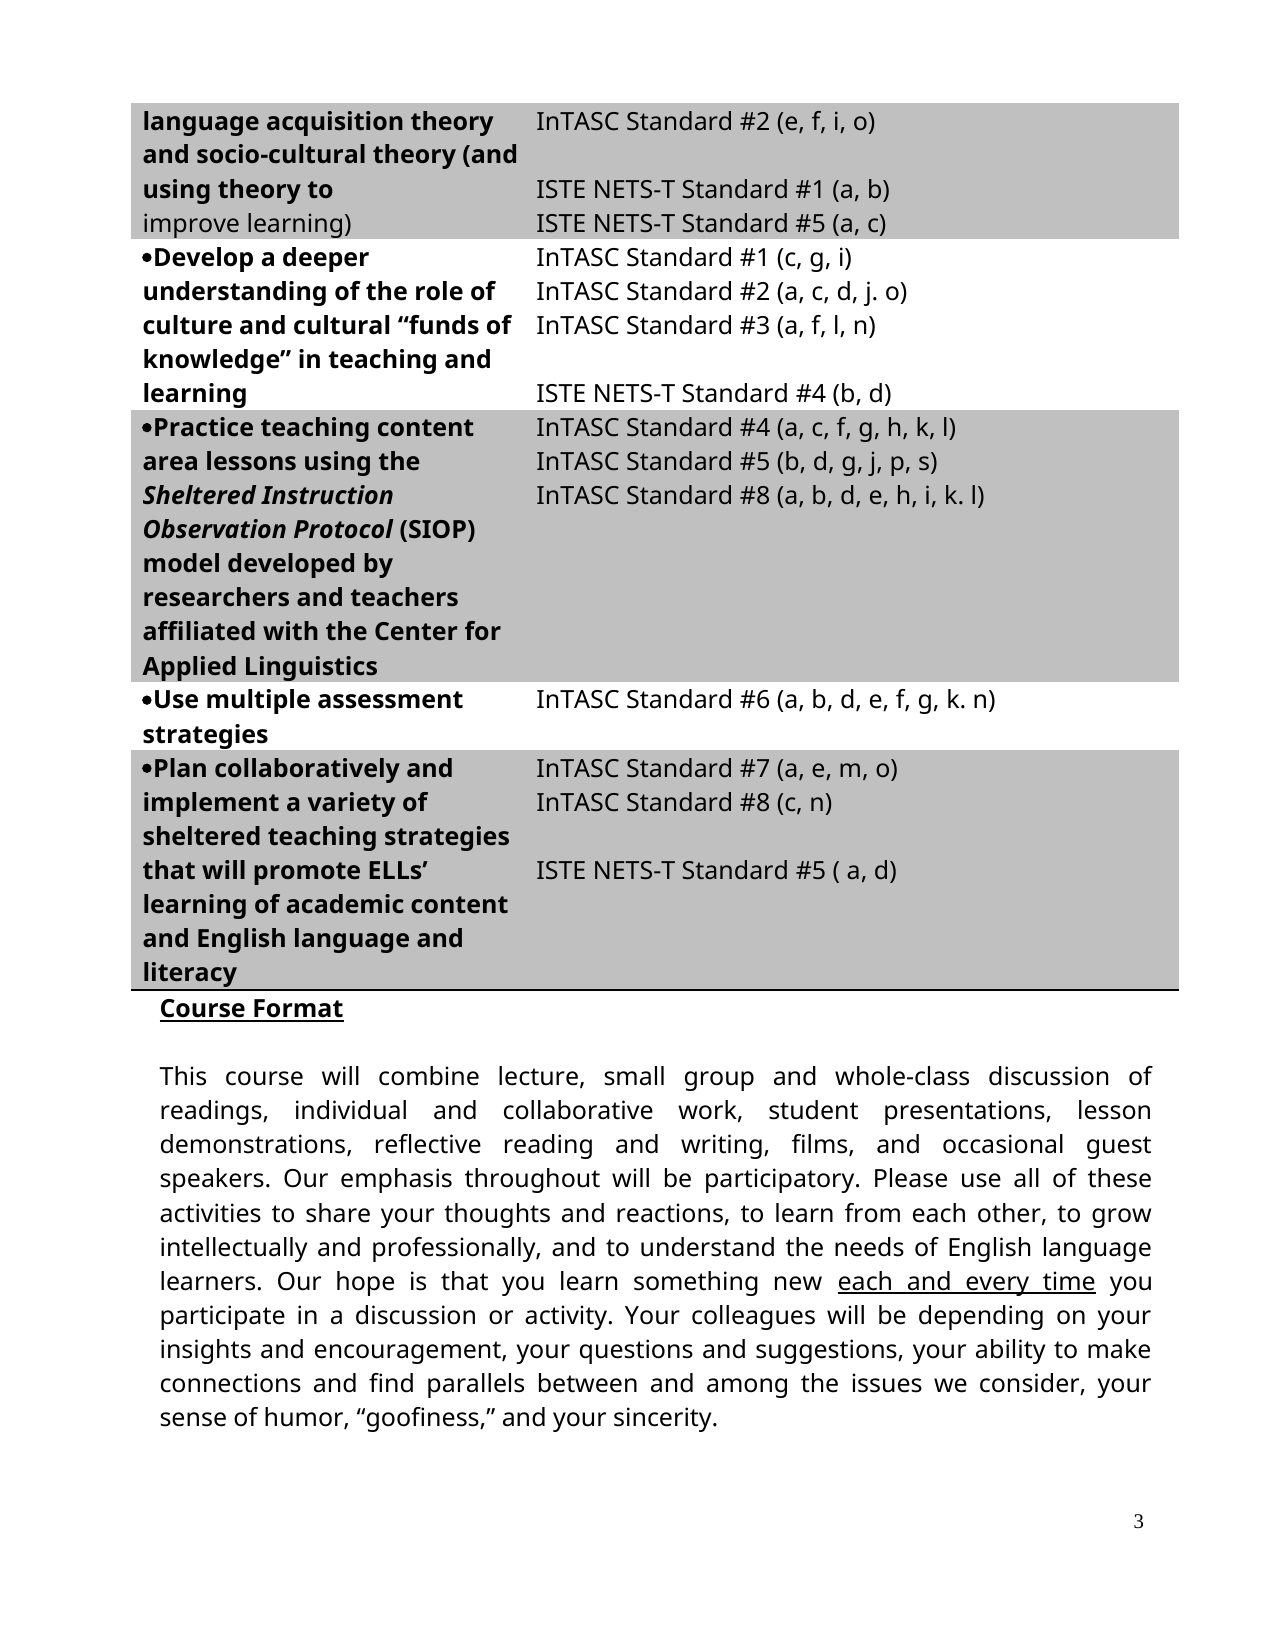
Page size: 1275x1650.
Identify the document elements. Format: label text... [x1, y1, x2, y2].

text Course Format [159, 991, 1153, 1025]
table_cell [525, 103, 1172, 239]
table_cell Use multiple assessment strategies [131, 682, 525, 750]
table_cell InTASC Standard #7 (a, e, m, o) InTASC Standard #8 (c, n) ISTE NETS-T Standard #5 ( a, d) [525, 750, 1179, 989]
table_cell Practice teaching content area lessons using the Sheltered Instruction Observation Protocol (SIOP) model developed by researchers and teachers affiliated with the Center for Applied Linguistics [131, 410, 525, 682]
table_cell InTASC Standard #6 (a, b, d, e, f, g, k. n) [525, 682, 1179, 750]
table_cell InTASC Standard #4 (a, c, f, g, h, k, l) InTASC Standard #5 (b, d, g, j, p, s) InTASC Standard #8 (a, b, d, e, h, i, k. l) [525, 410, 1179, 682]
table_cell Develop a deeper understanding of the role of culture and cultural “funds of knowledge” in teaching and learning [131, 239, 525, 410]
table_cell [131, 103, 525, 239]
table_cell Plan collaboratively and implement a variety of sheltered teaching strategies that will promote ELLs’ learning of academic content and English language and literacy [131, 750, 525, 989]
text This course will combine lecture, small group and whole-class discussion of readings, individual and collaborative work, student presentations, lesson demonstrations, reflective reading and writing, films, and occasional guest speakers. Our emphasis throughout will be participatory. Please use all of these activities to share your thoughts and reactions, to learn from each other, to grow intellectually and professionally, and to understand the needs of English language learners. Our hope is that you learn something new each and every time you participate in a discussion or activity. Your colleagues will be depending on your insights and encouragement, your questions and suggestions, your ability to make connections and find parallels between and among the issues we consider, your sense of humor, “goofiness,” and your sincerity. [159, 1059, 1153, 1434]
table_cell InTASC Standard #1 (c, g, i) InTASC Standard #2 (a, c, d, j. o) InTASC Standard #3 (a, f, l, n) ISTE NETS-T Standard #4 (b, d) [525, 239, 1172, 410]
